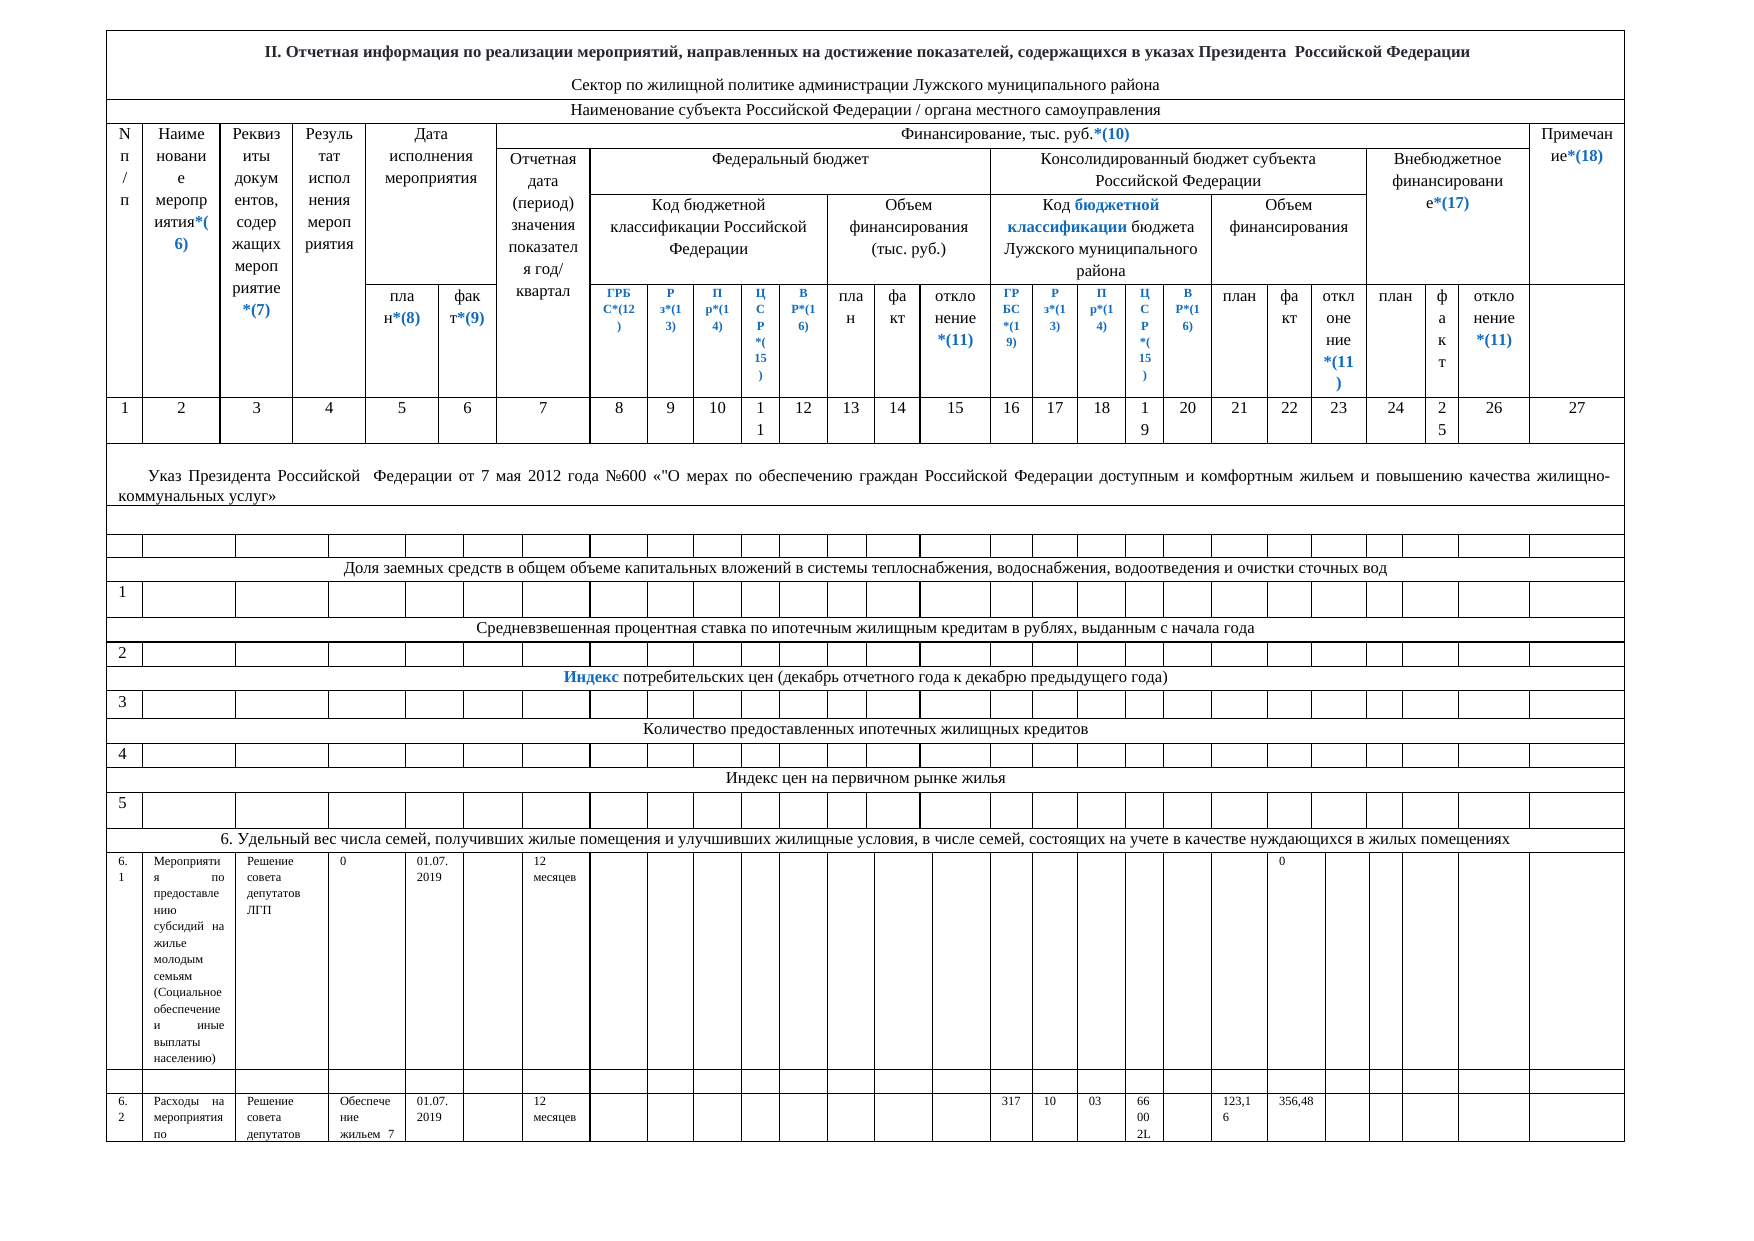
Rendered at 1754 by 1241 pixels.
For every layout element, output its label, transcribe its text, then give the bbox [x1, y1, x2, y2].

table_cell [143, 535, 235, 557]
table_cell [1367, 582, 1402, 617]
table_cell [1459, 582, 1529, 617]
table_cell [406, 582, 463, 617]
table_cell [406, 535, 463, 557]
table_cell факт*(9) [439, 285, 496, 397]
table_cell [143, 582, 235, 617]
table_cell [1403, 744, 1458, 767]
table_cell Количество предоставленных ипотечных жилищных кредитов [107, 719, 1624, 743]
table_cell [1212, 744, 1267, 767]
table_cell Примечание*(18) [1530, 124, 1624, 284]
table_cell [742, 793, 779, 828]
table_cell [933, 1094, 990, 1141]
table_cell [1459, 853, 1529, 1069]
table_cell [648, 535, 693, 557]
table_cell 13 [828, 398, 874, 443]
table_cell [1268, 793, 1311, 828]
table_cell [694, 1070, 741, 1092]
table_cell [1403, 1070, 1458, 1092]
table_cell Код бюджетной классификации бюджета Лужского муниципального района [991, 195, 1211, 284]
table_cell [1459, 124, 1529, 147]
table_cell [406, 793, 463, 828]
table_cell [780, 535, 827, 557]
table_cell [648, 1094, 693, 1141]
table_cell [1033, 582, 1077, 617]
table_cell [107, 1070, 142, 1092]
table_cell [1033, 535, 1077, 557]
table_cell Внебюджетное финансирование*(17) [1367, 149, 1529, 284]
table_cell [1164, 582, 1211, 617]
table_cell план [1212, 285, 1267, 397]
table_cell [1312, 643, 1366, 666]
table_cell [991, 1070, 1032, 1092]
table_cell [780, 1094, 827, 1141]
table_cell [694, 853, 741, 1069]
table_cell [828, 691, 866, 718]
table_cell [1530, 582, 1624, 617]
table_cell [1326, 1070, 1369, 1092]
table_cell [590, 124, 648, 147]
table_cell Наименование мероприятия*(6) [143, 124, 219, 397]
table_cell [1164, 744, 1211, 767]
table_cell [1078, 744, 1125, 767]
table_cell [991, 853, 1032, 1069]
table_cell [1033, 643, 1077, 666]
table_cell [1530, 691, 1624, 718]
table_cell 6.2 [107, 1094, 142, 1141]
table_cell [1212, 853, 1267, 1069]
table_cell [1164, 1070, 1211, 1092]
table_cell [1212, 535, 1267, 557]
table_cell 1 [107, 398, 142, 443]
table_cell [236, 1094, 328, 1141]
table_cell [693, 124, 741, 147]
table_cell 317 [991, 1094, 1032, 1141]
table_cell [1078, 793, 1125, 828]
table_cell [1403, 1094, 1458, 1141]
table_cell [933, 1070, 990, 1092]
table_cell [1033, 853, 1077, 1069]
table_cell [1164, 643, 1211, 666]
table_cell 27 [1530, 398, 1624, 443]
table_cell 26 [1459, 398, 1529, 443]
table_cell [1212, 1070, 1267, 1092]
table_cell 3 [107, 691, 142, 718]
table_cell [742, 744, 779, 767]
table_cell [329, 744, 405, 767]
table_cell [1126, 691, 1163, 718]
table_cell [694, 691, 741, 718]
table_cell [1126, 793, 1163, 828]
table_cell 5 [107, 793, 142, 828]
table_cell 2 [107, 643, 142, 666]
table_cell [828, 535, 866, 557]
table_cell [236, 744, 328, 767]
table_cell [1530, 535, 1624, 557]
table_cell [1211, 124, 1268, 147]
table_cell [780, 643, 827, 666]
table_cell [1367, 691, 1402, 718]
table_cell [827, 124, 866, 147]
table_cell [1212, 643, 1267, 666]
table_cell [236, 793, 328, 828]
table_cell Решение совета депутатов ЛГП [236, 853, 328, 1069]
table_cell [921, 691, 990, 718]
table_cell [464, 1094, 522, 1141]
table_cell 25 [1426, 398, 1458, 443]
table_cell [694, 535, 741, 557]
table_cell [1403, 124, 1459, 147]
table_cell факт [875, 285, 919, 397]
table_cell 123,16 [1212, 1094, 1267, 1141]
table_cell 03 [1078, 1094, 1125, 1141]
table_cell [523, 1070, 589, 1092]
table_cell ЦСР *(15) [1126, 285, 1163, 397]
table_cell [464, 535, 522, 557]
table_cell [648, 1070, 693, 1092]
table_cell [1164, 1094, 1211, 1141]
table_cell [1126, 744, 1163, 767]
table_cell [1530, 643, 1624, 666]
table_cell [648, 582, 693, 617]
table_cell 66002L4970 [1126, 1094, 1163, 1141]
table_cell [867, 582, 919, 617]
table_cell [1367, 744, 1402, 767]
table_cell [828, 582, 866, 617]
table_cell [1367, 535, 1402, 557]
table_cell [1164, 535, 1211, 557]
table_cell [406, 691, 463, 718]
table_cell 24 [1367, 398, 1425, 443]
table_cell [780, 1070, 827, 1092]
table_cell [694, 582, 741, 617]
table_cell [329, 535, 405, 557]
table_cell факт [1426, 285, 1458, 397]
table_cell [107, 535, 142, 557]
table_cell [921, 582, 990, 617]
table_cell [464, 691, 522, 718]
table_cell [591, 643, 647, 666]
table_cell 3 [221, 398, 292, 443]
table_cell [1367, 793, 1402, 828]
table_cell 4 [293, 398, 365, 443]
table_cell [648, 793, 693, 828]
table_cell [1312, 744, 1366, 767]
table_cell [875, 853, 932, 1069]
table_cell [1212, 793, 1267, 828]
table_cell [591, 793, 647, 828]
table_cell [1268, 124, 1311, 147]
table_cell [1268, 643, 1311, 666]
table_cell Пр*(14) [694, 285, 741, 397]
table_cell [143, 643, 235, 666]
table_cell [464, 853, 522, 1069]
table_cell [523, 643, 589, 666]
table_cell [921, 643, 990, 666]
table_cell [780, 691, 827, 718]
table_cell Консолидированный бюджет субъекта Российской Федерации [991, 149, 1366, 194]
table_cell [1370, 1094, 1402, 1141]
table_cell [742, 1070, 779, 1092]
table_cell [236, 1070, 328, 1092]
table_cell [523, 582, 589, 617]
table_cell 16 [991, 398, 1032, 443]
table_cell Финансирование, тыс. руб.*(10) [866, 124, 1164, 147]
table_cell 11 [742, 398, 779, 443]
table_cell 23 [1312, 398, 1366, 443]
table_cell Указ Президента Российской Федерации от 7 мая 2012 года №600 «"О мерах по обеспечению граждан Российской Федерации доступным и комфортным жильем и повышению качества жилищно- коммунальных услуг» [107, 444, 1624, 504]
table_cell [1212, 582, 1267, 617]
table_cell [933, 853, 990, 1069]
table_cell [1126, 643, 1163, 666]
table_cell [991, 744, 1032, 767]
table_cell [1312, 793, 1366, 828]
table_cell [991, 535, 1032, 557]
table_cell [742, 1094, 779, 1141]
table_cell [867, 643, 919, 666]
table_cell [1033, 1070, 1077, 1092]
table_cell [1530, 793, 1624, 828]
table_cell [921, 535, 990, 557]
table_cell 14 [875, 398, 919, 443]
table_cell [742, 535, 779, 557]
table_cell ЦСР *(15) [742, 285, 779, 397]
table_cell отклонение *(11) [1459, 285, 1529, 397]
table_cell 22 [1268, 398, 1311, 443]
table_cell [1312, 691, 1366, 718]
table_cell [1530, 1070, 1624, 1092]
table_cell 10 [1033, 1094, 1077, 1141]
table_cell [741, 124, 779, 147]
table_cell [1459, 744, 1529, 767]
table_cell [464, 1070, 522, 1092]
table_cell [828, 853, 874, 1069]
table_cell [921, 793, 990, 828]
table_cell 01.07. 2019 [406, 1094, 463, 1141]
table_cell [1326, 853, 1369, 1069]
table_cell [742, 853, 779, 1069]
table_cell 01.07.2019 [406, 853, 463, 1069]
table_cell Реквизиты документов, содержащих мероприятие*(7) [221, 124, 292, 397]
table_cell [1033, 793, 1077, 828]
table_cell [329, 1094, 405, 1141]
table_cell 20 [1164, 398, 1211, 443]
table_cell факт [1268, 285, 1311, 397]
table_cell 19 [1126, 398, 1163, 443]
table_cell [1312, 535, 1366, 557]
table_cell Федеральный бюджет [591, 149, 990, 194]
table_cell [1126, 853, 1163, 1069]
table_cell 10 [694, 398, 741, 443]
table_cell [329, 1070, 405, 1092]
table_cell [591, 744, 647, 767]
table_cell [780, 124, 827, 147]
table_cell [1530, 1094, 1624, 1141]
table_cell [1078, 853, 1125, 1069]
table_cell ГРБС *(19) [991, 285, 1032, 397]
table_cell [329, 793, 405, 828]
table_cell [143, 793, 235, 828]
table_cell [867, 691, 919, 718]
table_cell 9 [648, 398, 693, 443]
table_cell Пр*(14) [1078, 285, 1125, 397]
table_cell [236, 535, 328, 557]
table_cell [694, 643, 741, 666]
table_cell [1164, 853, 1211, 1069]
table_cell [1312, 582, 1366, 617]
table_cell 21 [1212, 398, 1267, 443]
table_cell [1126, 582, 1163, 617]
table_cell [780, 744, 827, 767]
table_cell [648, 691, 693, 718]
table_cell [591, 1094, 647, 1141]
table_cell [143, 691, 235, 718]
table_cell [1126, 535, 1163, 557]
table_cell [1530, 853, 1624, 1069]
table_cell [591, 535, 647, 557]
table_cell [875, 1070, 932, 1092]
table_cell [875, 1094, 932, 1141]
table_cell [591, 853, 647, 1069]
table_cell план [1367, 285, 1425, 397]
table_cell [464, 793, 522, 828]
table_cell [828, 744, 866, 767]
table_cell [1126, 1070, 1163, 1092]
table_cell ГРБС*(12) [591, 285, 647, 397]
table_cell 6.1 [107, 853, 142, 1069]
table_cell 7 [497, 398, 589, 443]
table_header II. Отчетная информация по реализации мероприятий, направленных на достижение показателей, содержащихся в указах Президента Российской Федерации Сектор по жилищной политике администрации Лужского муниципального района [107, 31, 1624, 98]
table_cell [329, 691, 405, 718]
table_cell Дата исполнения мероприятия [366, 124, 496, 284]
table_cell [742, 643, 779, 666]
table_cell [591, 1070, 647, 1092]
table_cell [1078, 535, 1125, 557]
table_cell [648, 744, 693, 767]
table_cell [1403, 691, 1458, 718]
table_cell Средневзвешенная процентная ставка по ипотечным жилищным кредитам в рублях, выданным с начала года [107, 618, 1624, 641]
table_cell Объем финансирования (тыс. руб.) [828, 195, 990, 284]
table_cell [1326, 1094, 1369, 1141]
table_cell 17 [1033, 398, 1077, 443]
table_cell Отчетная дата (период) значения показателя год/ квартал [497, 149, 589, 397]
table_cell [867, 535, 919, 557]
table_cell Доля заемных средств в общем объеме капитальных вложений в системы теплоснабжения, водоснабжения, водоотведения и очистки сточных вод [107, 558, 1624, 581]
table_cell [329, 643, 405, 666]
table_cell 18 [1078, 398, 1125, 443]
table_cell Рз*(13) [648, 285, 693, 397]
table_cell [742, 691, 779, 718]
table_cell [523, 793, 589, 828]
table_cell [1403, 793, 1458, 828]
table_cell ВР*(16) [780, 285, 827, 397]
table_cell [1164, 124, 1211, 147]
table_cell [991, 793, 1032, 828]
table_cell [1459, 1094, 1529, 1141]
table_cell [406, 643, 463, 666]
table_cell 4 [107, 744, 142, 767]
table_cell [828, 1070, 874, 1092]
table_cell [1268, 582, 1311, 617]
table_cell [1459, 643, 1529, 666]
table_cell [464, 744, 522, 767]
table_cell отклонение *(11) [921, 285, 990, 397]
table_cell [1078, 1070, 1125, 1092]
table_cell 1 [107, 582, 142, 617]
table_cell [991, 691, 1032, 718]
table_cell [236, 643, 328, 666]
table_cell [694, 793, 741, 828]
table_cell 5 [366, 398, 438, 443]
table_cell [236, 582, 328, 617]
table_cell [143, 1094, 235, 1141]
table_cell Наименование субъекта Российской Федерации / органа местного самоуправления [107, 100, 1624, 123]
table_cell [648, 853, 693, 1069]
table_cell [1033, 691, 1077, 718]
table_cell Индекс цен на первичном рынке жилья [107, 768, 1624, 792]
table_cell [464, 643, 522, 666]
table_cell [329, 582, 405, 617]
table_cell [1268, 1070, 1325, 1092]
table_cell [867, 744, 919, 767]
table_cell 0 [1268, 853, 1325, 1069]
table_cell [1403, 643, 1458, 666]
table_cell [921, 744, 990, 767]
table_cell [1078, 582, 1125, 617]
table_cell [828, 793, 866, 828]
table_cell [1367, 643, 1402, 666]
table_cell 356,48 [1268, 1094, 1325, 1141]
table_cell [828, 1094, 874, 1141]
table_cell 12 [780, 398, 827, 443]
table_cell [1459, 1070, 1529, 1092]
table_cell [1403, 582, 1458, 617]
table_cell [1311, 124, 1366, 147]
table_cell [780, 582, 827, 617]
table_cell [1370, 853, 1402, 1069]
table_cell [591, 691, 647, 718]
table_cell [1268, 691, 1311, 718]
table_cell 15 [921, 398, 990, 443]
table_cell 0 [329, 853, 405, 1069]
table_cell 12 месяцев [523, 853, 589, 1069]
table_cell [828, 643, 866, 666]
table_cell [1459, 793, 1529, 828]
table_cell [780, 853, 827, 1069]
table_cell [1366, 124, 1403, 147]
table_cell [1403, 535, 1458, 557]
table_cell [591, 582, 647, 617]
table_cell [780, 793, 827, 828]
table_cell [648, 643, 693, 666]
table_cell [1530, 285, 1624, 397]
table_cell [1459, 535, 1529, 557]
table_cell [523, 744, 589, 767]
table_cell [1403, 853, 1458, 1069]
table_cell [464, 582, 522, 617]
table_cell [742, 582, 779, 617]
table_cell [406, 1070, 463, 1092]
table_cell Мероприятия по предоставлению субсидий на жилье молодым семьям (Социальное обеспечение и иные выплаты населению) [143, 853, 235, 1069]
table_cell план [828, 285, 874, 397]
table_cell [1530, 744, 1624, 767]
table_cell [648, 124, 693, 147]
table_cell [1078, 643, 1125, 666]
table_cell Индекс потребительских цен (декабрь отчетного года к декабрю предыдущего года) [107, 667, 1624, 690]
table_cell 12 месяцев [523, 1094, 589, 1141]
table_cell N п/п [107, 124, 142, 397]
table_cell 8 [591, 398, 647, 443]
table_cell [1164, 793, 1211, 828]
table_cell [236, 691, 328, 718]
table_cell [1459, 691, 1529, 718]
table_cell [1033, 744, 1077, 767]
table_cell Объем финансирования [1212, 195, 1366, 284]
table_cell Рз*(13) [1033, 285, 1077, 397]
table_cell Код бюджетной классификации Российской Федерации [591, 195, 827, 284]
table_cell 2 [143, 398, 219, 443]
table_cell [991, 643, 1032, 666]
table_cell [1370, 1070, 1402, 1092]
table_cell 6 [439, 398, 496, 443]
table_cell [867, 793, 919, 828]
table_cell [143, 1070, 235, 1092]
table_cell [107, 506, 1624, 533]
table_cell [523, 691, 589, 718]
table_cell отклонение *(11) [1312, 285, 1366, 397]
table_cell ВР*(16) [1164, 285, 1211, 397]
table_cell план*(8) [366, 285, 438, 397]
table_cell [1268, 535, 1311, 557]
table_cell 6. Удельный вес числа семей, получивших жилые помещения и улучшивших жилищные условия, в числе семей, состоящих на учете в качестве нуждающихся в жилых помещениях [107, 829, 1624, 852]
table_cell [523, 535, 589, 557]
table_cell [1268, 744, 1311, 767]
table_cell [406, 744, 463, 767]
table_cell [1212, 691, 1267, 718]
table_cell [497, 124, 590, 147]
table_cell [694, 744, 741, 767]
table_cell [1164, 691, 1211, 718]
table_cell [1078, 691, 1125, 718]
table_cell [991, 582, 1032, 617]
table_cell Результат исполнения мероприятия [293, 124, 365, 397]
table_cell [694, 1094, 741, 1141]
table_cell [143, 744, 235, 767]
